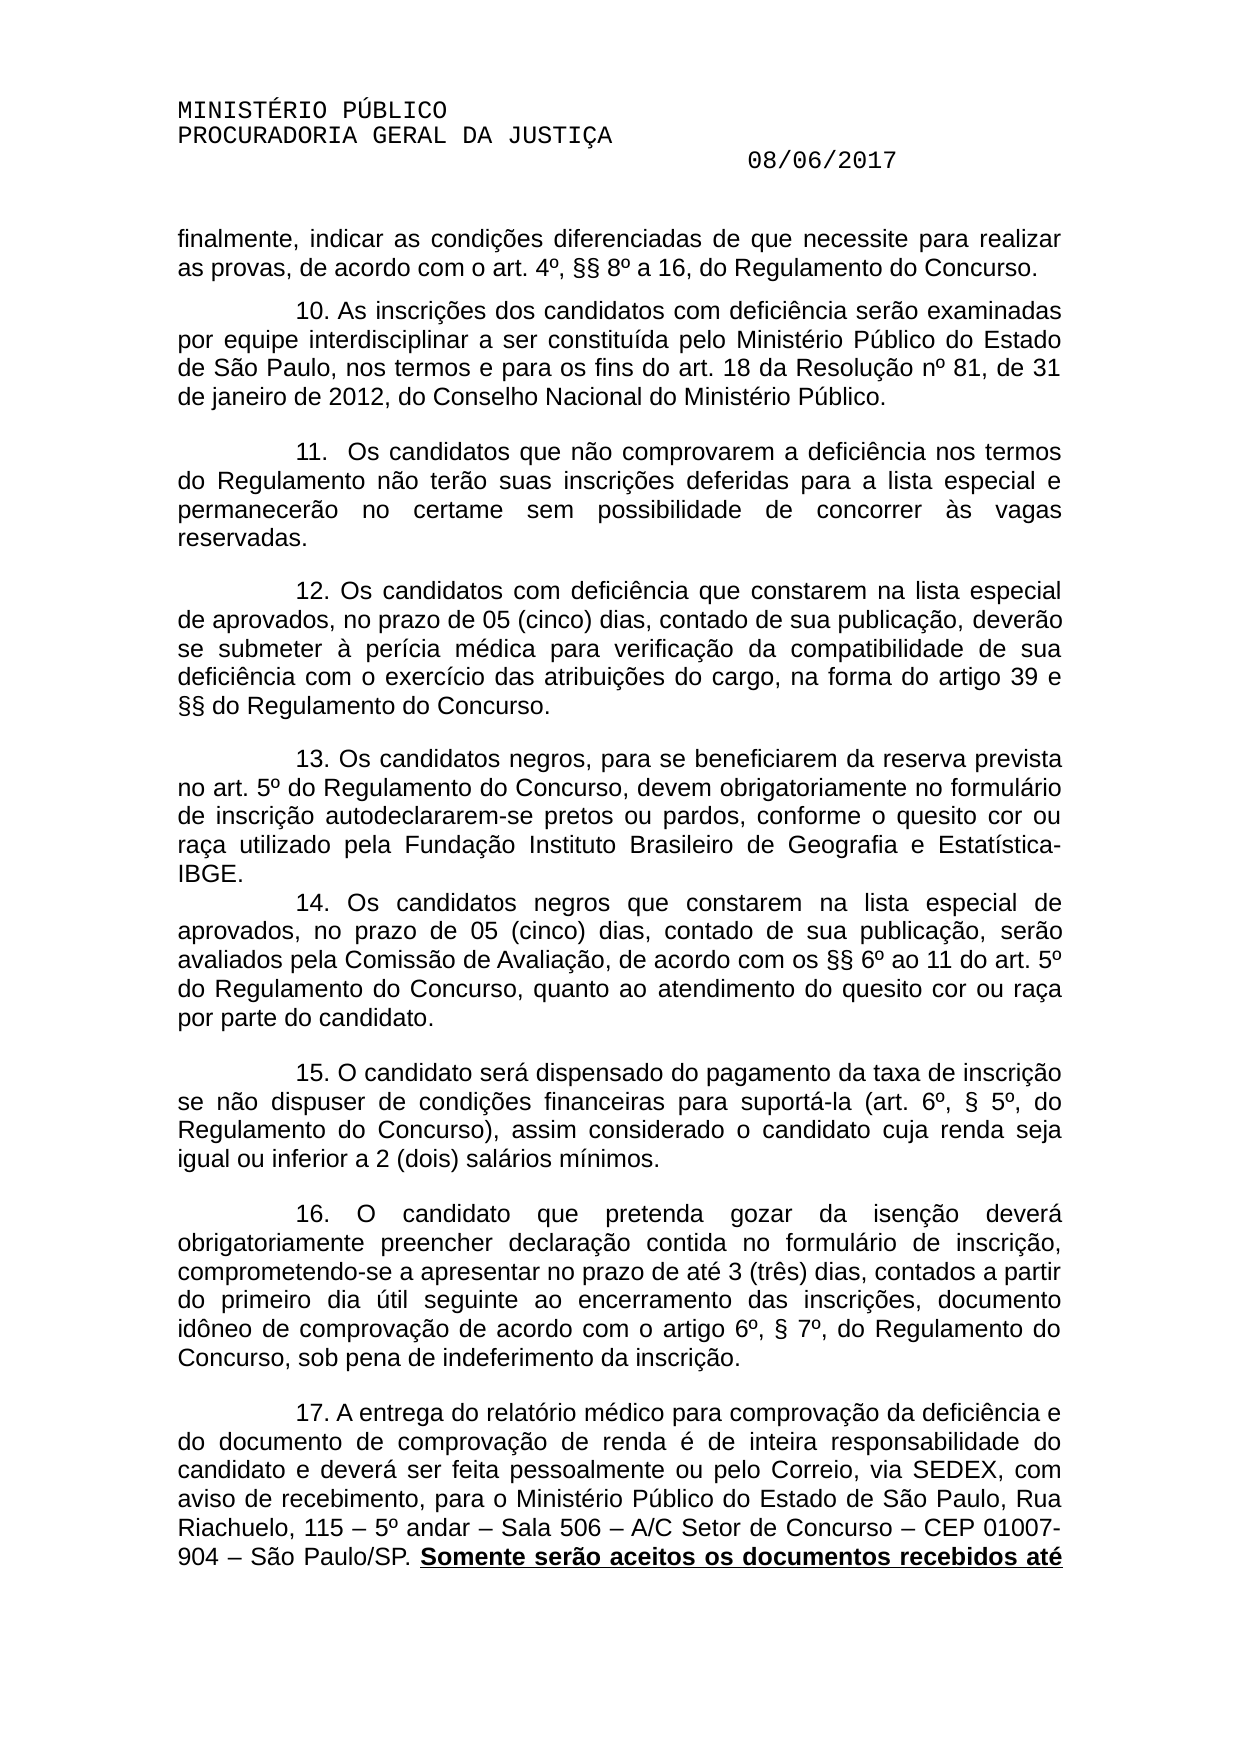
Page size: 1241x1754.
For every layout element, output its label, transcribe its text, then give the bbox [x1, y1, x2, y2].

text 14. Os candidatos negros que constarem na lista especial de aprovados, no prazo de 05 (cinco) dias, contado de sua publicação, serão avaliados pela Comissão de Avaliação, de acordo com os §§ 6º ao 11 do art. 5º do Regulamento do Concurso, quanto ao atendimento do quesito cor ou raça por parte do candidato. [177, 888, 1063, 1031]
text 16. O candidato que pretenda gozar da isenção deverá obrigatoriamente preencher declaração contida no formulário de inscrição, comprometendo-se a apresentar no prazo de até 3 (três) dias, contados a partir do primeiro dia útil seguinte ao encerramento das inscrições, documento idôneo de comprovação de acordo com o artigo 6º, § 7º, do Regulamento do Concurso, sob pena de indeferimento da inscrição. [177, 1199, 1063, 1372]
text 11. Os candidatos que não comprovarem a deficiência nos termos do Regulamento não terão suas inscrições deferidas para a lista especial e permanecerão no certame sem possibilidade de concorrer às vagas reservadas. [177, 437, 1063, 552]
text 10. As inscrições dos candidatos com deficiência serão examinadas por equipe interdisciplinar a ser constituída pelo Ministério Público do Estado de São Paulo, nos termos e para os fins do art. 18 da Resolução nº 81, de 31 de janeiro de 2012, do Conselho Nacional do Ministério Público. [177, 296, 1063, 411]
text 15. O candidato será dispensado do pagamento da taxa de inscrição se não dispuser de condições financeiras para suportá-la (art. 6º, § 5º, do Regulamento do Concurso), assim considerado o candidato cuja renda seja igual ou inferior a 2 (dois) salários mínimos. [177, 1058, 1063, 1173]
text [177, 1398, 1063, 1570]
text 13. Os candidatos negros, para se beneficiarem da reserva prevista no art. 5º do Regulamento do Concurso, devem obrigatoriamente no formulário de inscrição autodeclararem-se pretos ou pardos, conforme o quesito cor ou raça utilizado pela Fundação Instituto Brasileiro de Geografia e Estatística- IBGE. [177, 744, 1063, 888]
text 12. Os candidatos com deficiência que constarem na lista especial de aprovados, no prazo de 05 (cinco) dias, contado de sua publicação, deverão se submeter à perícia médica para verificação da compatibilidade de sua deficiência com o exercício das atribuições do cargo, na forma do artigo 39 e §§ do Regulamento do Concurso. [177, 576, 1063, 720]
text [177, 224, 1063, 281]
